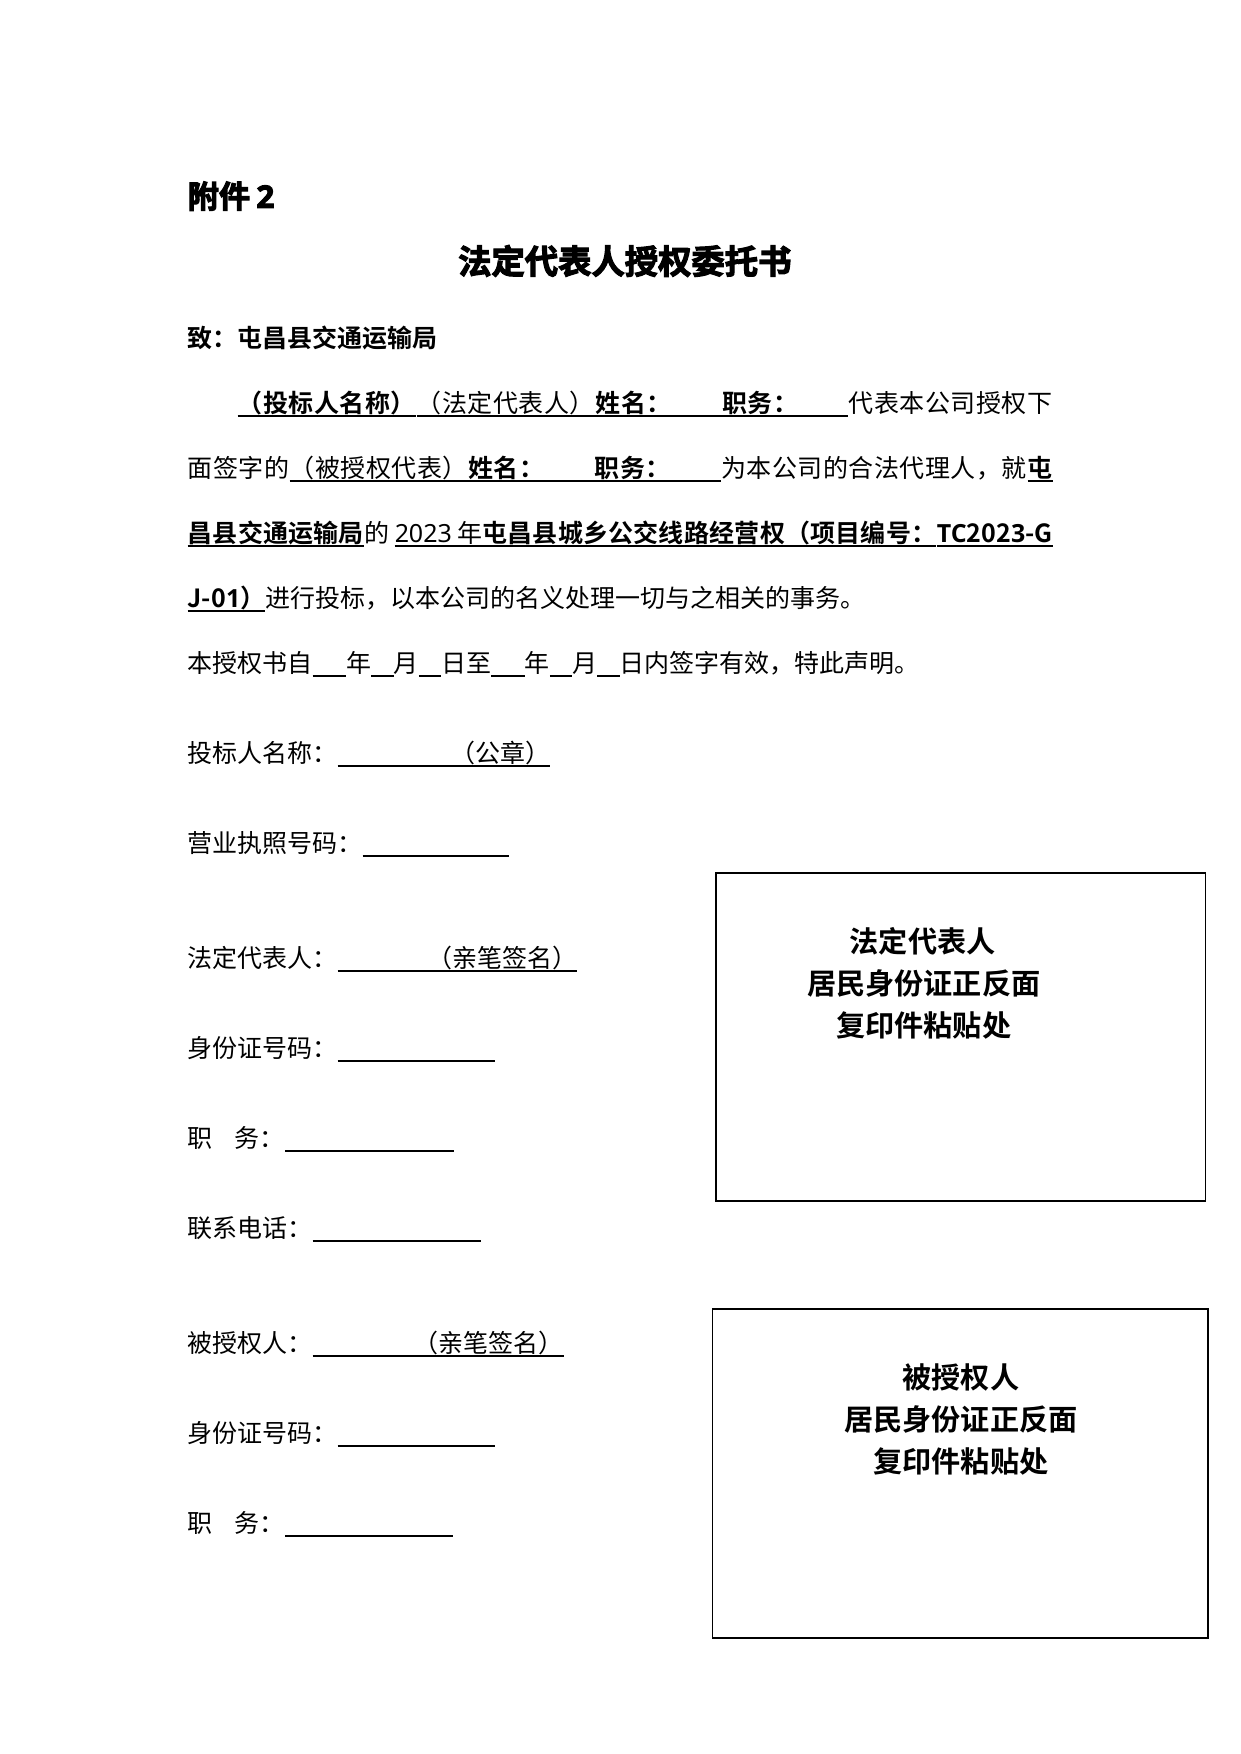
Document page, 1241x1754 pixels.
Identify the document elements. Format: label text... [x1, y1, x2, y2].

text 致：屯昌县交通运输局 [187, 304, 1053, 369]
text 法定代表人授权委托书 [187, 227, 1053, 292]
text 职 务： [187, 1489, 712, 1554]
text 身份证号码： [187, 1014, 715, 1079]
text 职 务： [187, 1104, 715, 1169]
text 营业执照号码： [187, 809, 1053, 874]
text 身份证号码： [187, 1399, 712, 1464]
text 被授权人： （亲笔签名） [187, 1309, 712, 1374]
text 附件2 [187, 162, 1053, 227]
text 联系电话： [187, 1194, 1053, 1259]
text 本授权书自 年 月 日至 年 月 日内签字有效，特此声明。 [187, 629, 1053, 694]
text （投标人名称）（法定代表人）姓名： 职务： 代表本公司授权下面签字的（被授权代表）姓名： 职务： 为本公司的合法代理人，就屯昌县交通运输局的2023年屯昌县城乡公交线路经营权（项目编号：TC2023-GJ-01）进行投标，以本公司的名义处理一切与之相关的事务。 [187, 369, 1053, 629]
text 法定代表人： （亲笔签名） [187, 924, 715, 989]
text 投标人名称： （公章） [187, 719, 1053, 784]
